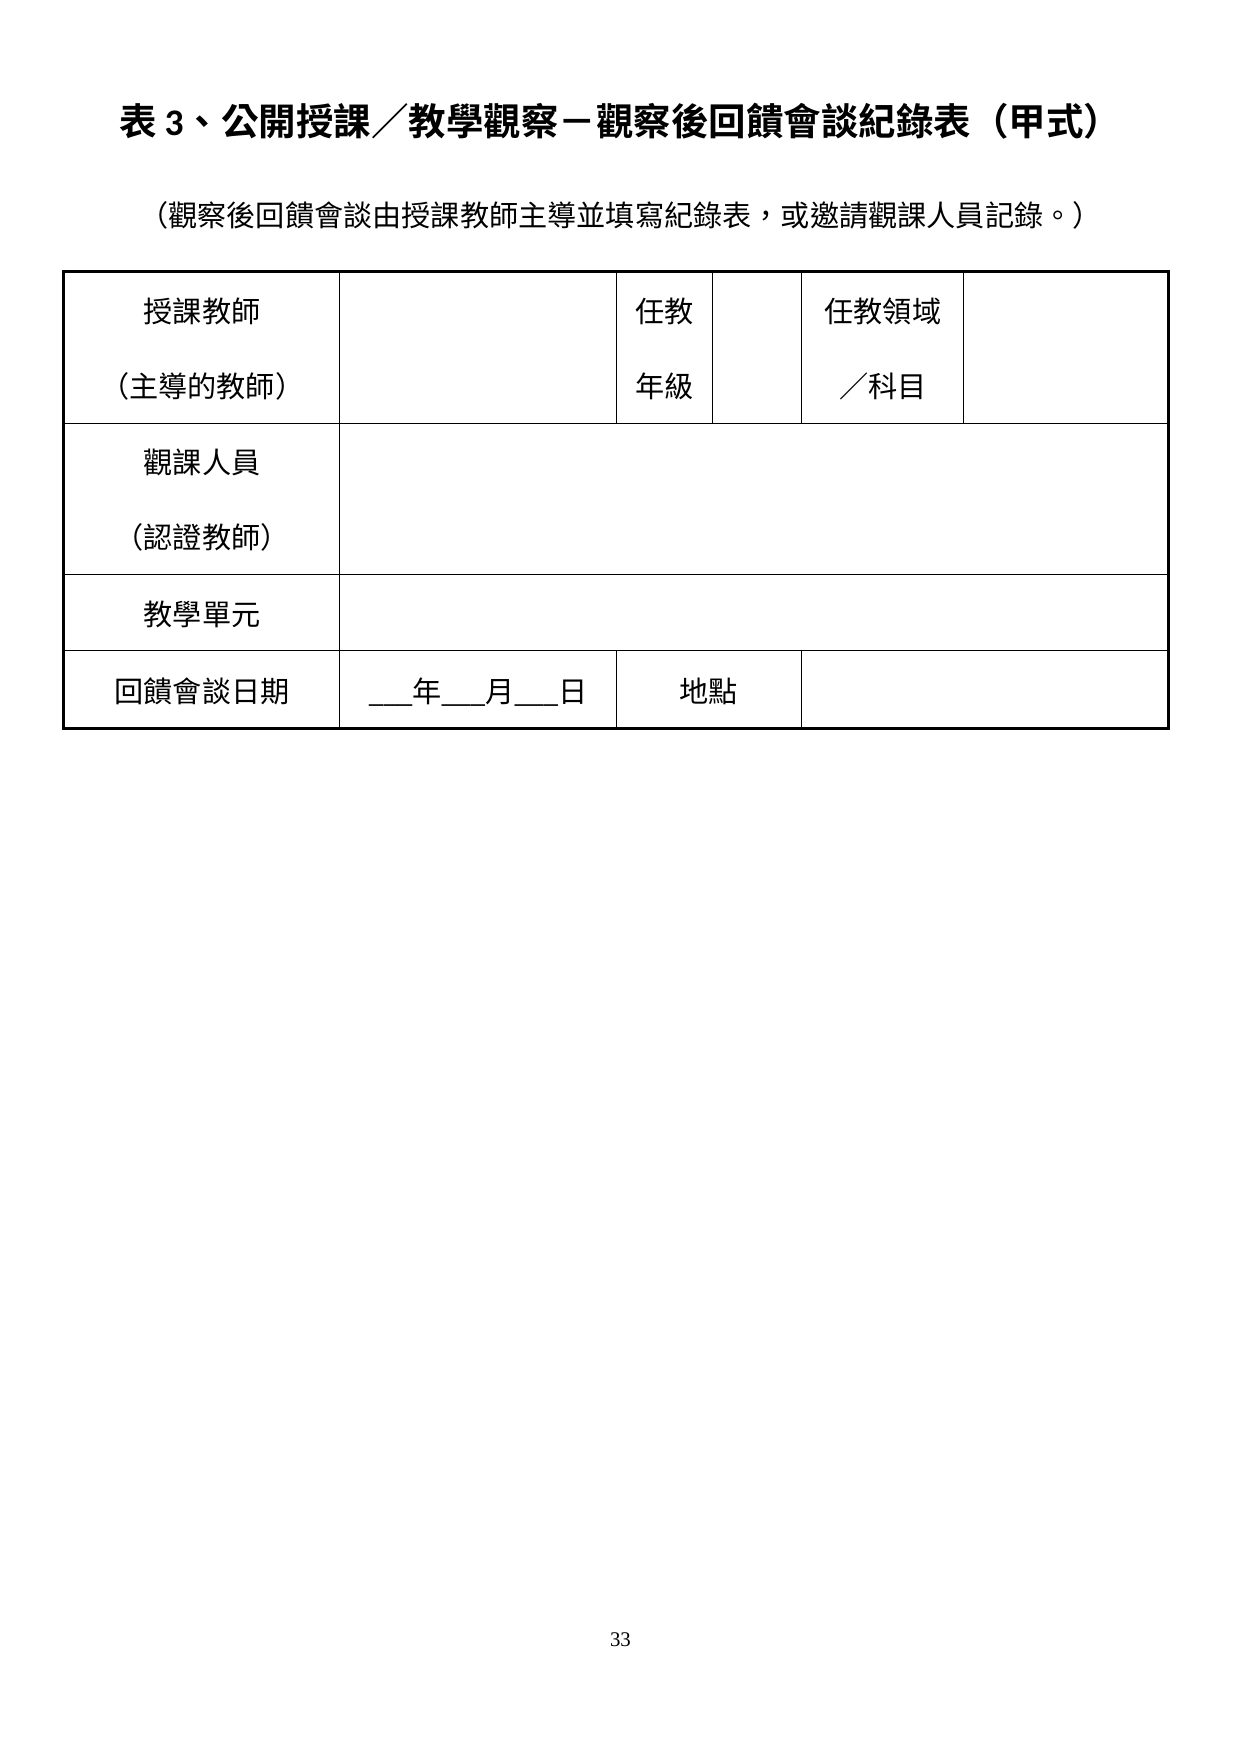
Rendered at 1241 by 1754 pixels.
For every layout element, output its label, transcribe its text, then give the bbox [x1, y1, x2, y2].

table_cell [802, 651, 1167, 727]
table_header [964, 273, 1167, 423]
table_cell 觀課人員 （認證教師） [65, 424, 339, 574]
table_header [340, 273, 616, 423]
table_cell 回饋會談日期 [65, 651, 339, 727]
table_cell 地點 [617, 651, 801, 727]
text 表3、公開授課∕教學觀察－觀察後回饋會談紀錄表（甲式） [75, 82, 1165, 157]
table_cell [340, 424, 1167, 574]
table_header 任教年級 [617, 273, 712, 423]
table_cell [340, 575, 1167, 650]
table_cell 教學單元 [65, 575, 339, 650]
table_header 任教領域∕科目 [802, 273, 963, 423]
table_header [713, 273, 801, 423]
table_cell ___年___月___日 [340, 651, 616, 727]
text （觀察後回饋會談由授課教師主導並填寫紀錄表，或邀請觀課人員記錄。） [75, 176, 1165, 251]
table_header 授課教師 （主導的教師） [65, 273, 339, 423]
